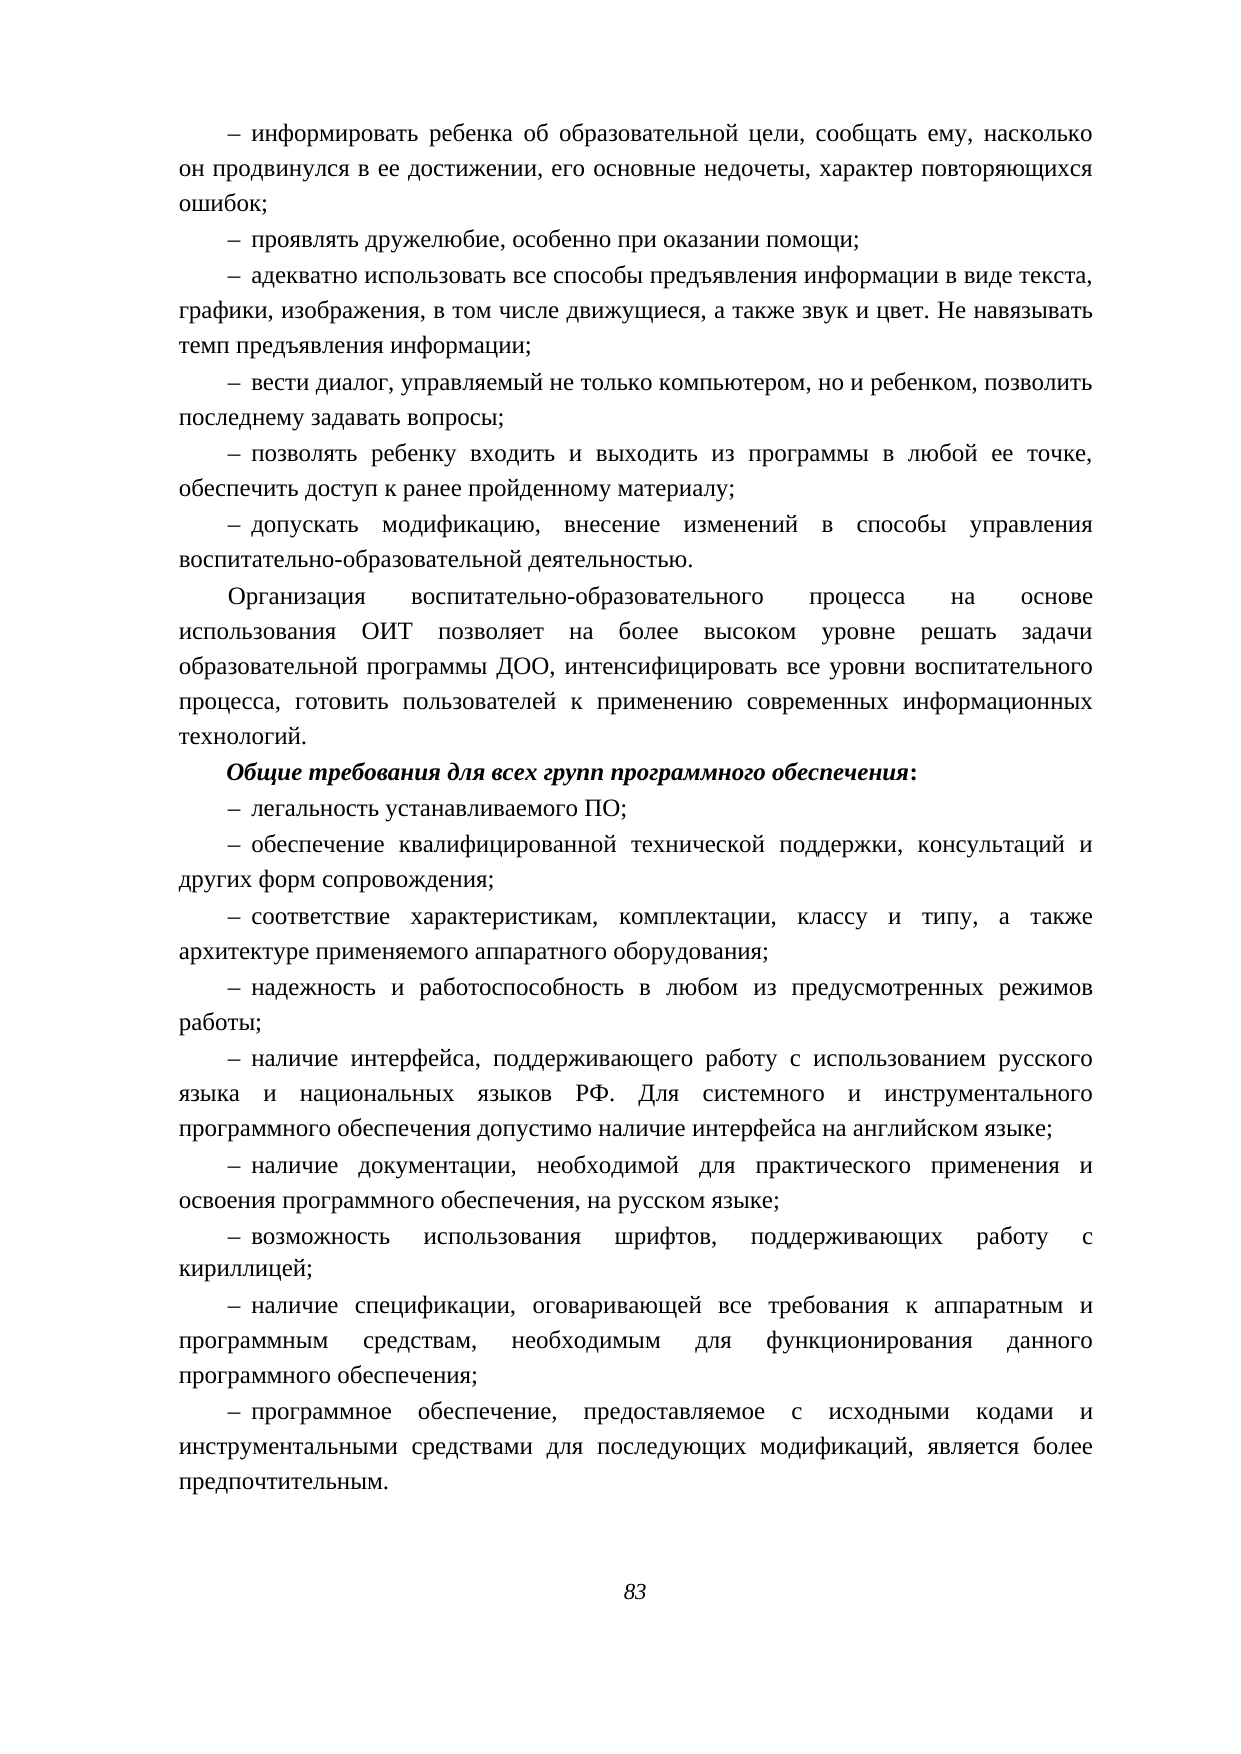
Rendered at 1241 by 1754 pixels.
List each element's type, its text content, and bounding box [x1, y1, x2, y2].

list наличие интерфейса, поддерживающего работу с использованием русского языка и национальных языков РФ. Для системного и инструментального программного обеспечения допустимо наличие интерфейса на английском языке; [178, 1043, 1094, 1142]
list возможность использования шрифтов, поддерживающих работу с кириллицей; [178, 1221, 1094, 1282]
list наличие документации, необходимой для практического применения и освоения программного обеспечения, на русском языке; [178, 1150, 1094, 1213]
text Организация воспитательно-образовательного процесса на основе использования ОИТ позволяет на более высоком уровне решать задачи образовательной программы ДОО, интенсифицировать все уровни воспитательного процесса, готовить пользователей к применению современных информационных технологий. [178, 581, 1094, 749]
text Общие требования для всех групп программного обеспечения: [226, 757, 1100, 786]
list проявлять дружелюбие, особенно при оказании помощи; [178, 224, 1094, 253]
list информировать ребенка об образовательной цели, сообщать ему, насколько он продвинулся в ее достижении, его основные недочеты, характер повторяющихся ошибок; [178, 118, 1094, 216]
list наличие спецификации, оговаривающей все требования к аппаратным и программным средствам, необходимым для функционирования данного программного обеспечения; [178, 1290, 1094, 1388]
list адекватно использовать все способы предъявления информации в виде текста, графики, изображения, в том числе движущиеся, а также звук и цвет. Не навязывать темп предъявления информации; [178, 260, 1094, 359]
list соответствие характеристикам, комплектации, классу и типу, а также архитектуре применяемого аппаратного оборудования; [178, 901, 1094, 964]
list допускать модификацию, внесение изменений в способы управления воспитательно-образовательной деятельностью. [178, 509, 1094, 573]
list обеспечение квалифицированной технической поддержки, консультаций и других форм сопровождения; [178, 829, 1094, 893]
list вести диалог, управляемый не только компьютером, но и ребенком, позволить последнему задавать вопросы; [178, 367, 1094, 431]
list легальность устанавливаемого ПО; [178, 793, 1094, 822]
list надежность и работоспособность в любом из предусмотренных режимов работы; [178, 972, 1094, 1036]
list позволять ребенку входить и выходить из программы в любой ее точке, обеспечить доступ к ранее пройденному материалу; [178, 438, 1094, 502]
list программное обеспечение, предоставляемое с исходными кодами и инструментальными средствами для последующих модификаций, является более предпочтительным. [178, 1396, 1094, 1495]
